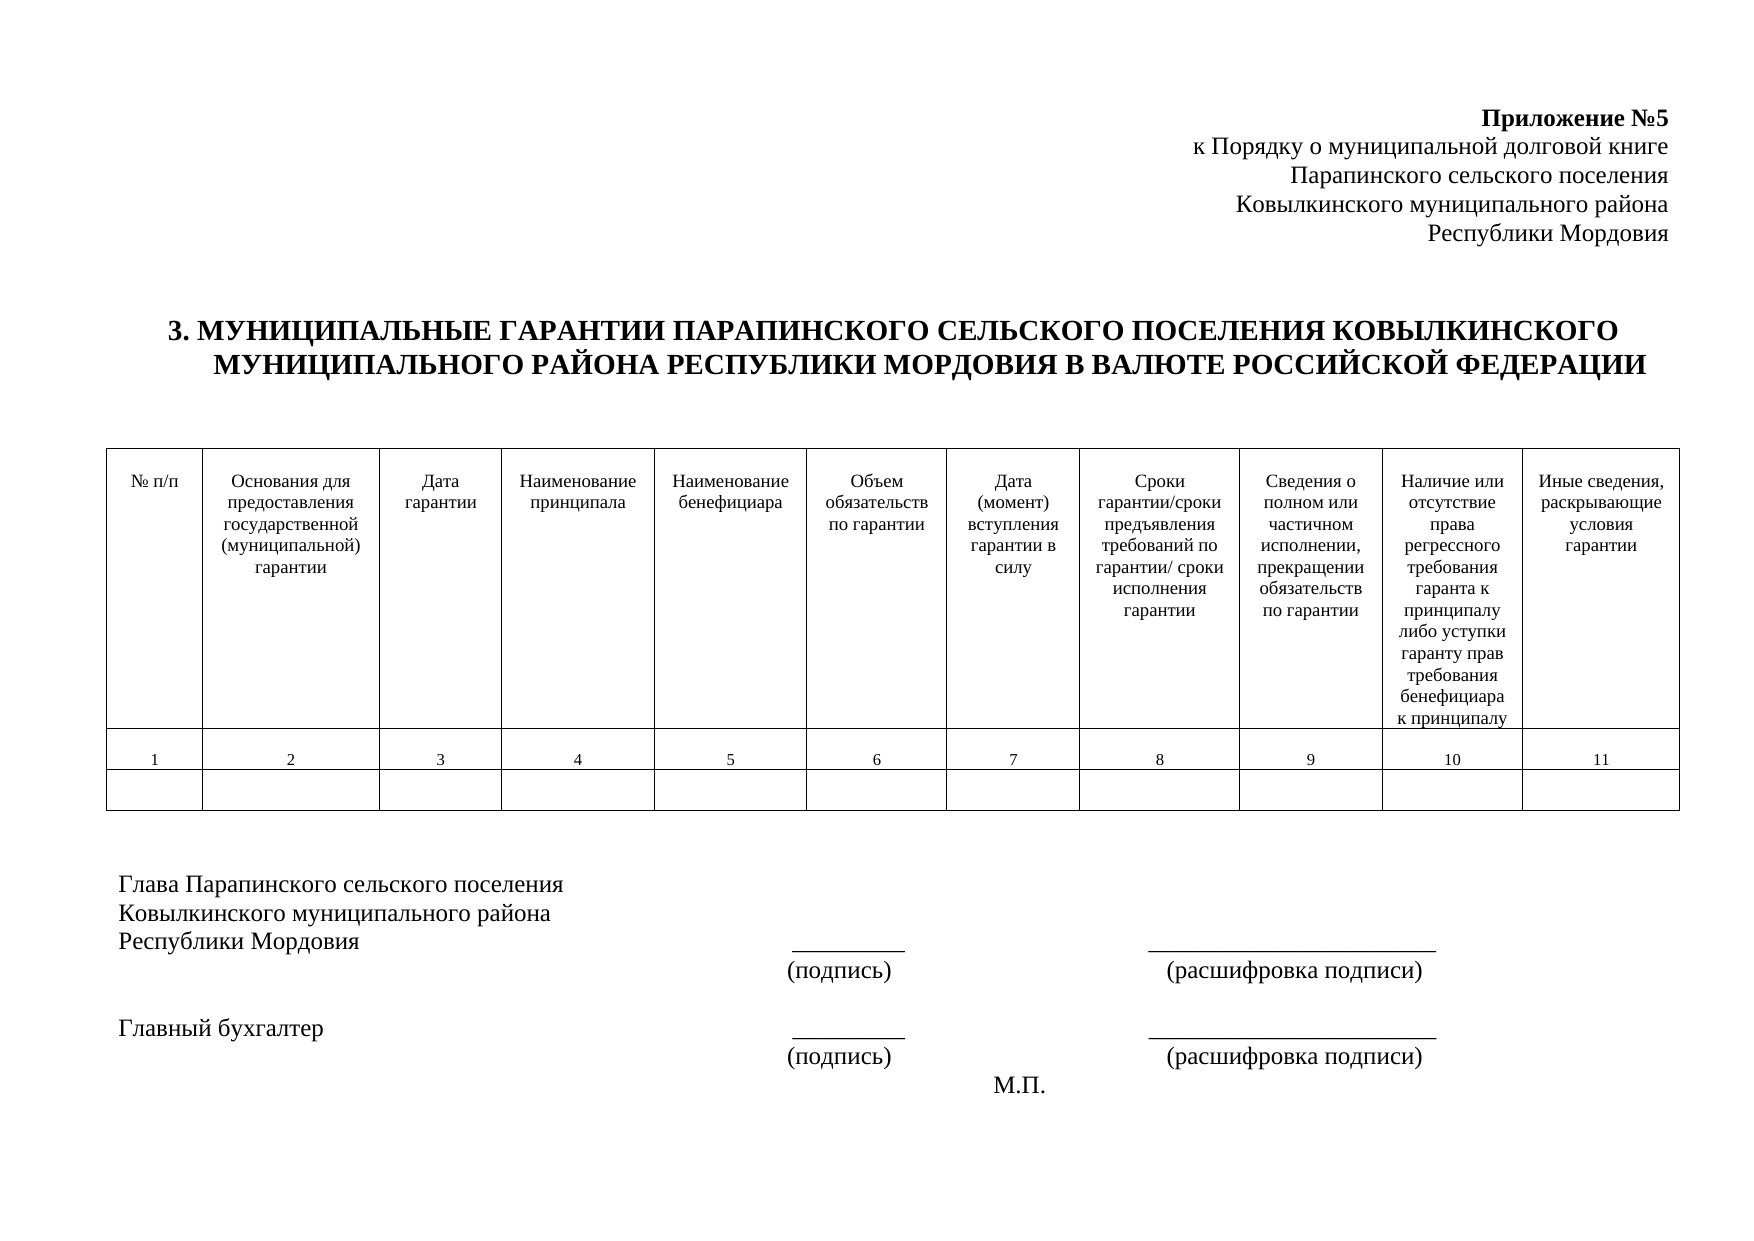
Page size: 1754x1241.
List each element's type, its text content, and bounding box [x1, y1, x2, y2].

text (подпись) (расшифровка подписи) [118, 955, 1668, 984]
table_header Основания для предоставления государственной (муниципальной) гарантии [203, 449, 379, 728]
text 3. МУНИЦИПАЛЬНЫЕ ГАРАНТИИ ПАРАПИНСКОГО СЕЛЬСКОГО ПОСЕЛЕНИЯ КОВЫЛКИНСКОГО МУНИЦИПАЛЬНОГО РАЙОНА РЕСПУБЛИКИ МОРДОВИЯ В ВАЛЮТЕ РОССИЙСКОЙ ФЕДЕРАЦИИ [118, 313, 1668, 381]
table_cell 7 [947, 729, 1079, 769]
table_cell [203, 770, 379, 810]
table_header Сроки гарантии/сроки предъявления требований по гарантии/ сроки исполнения гарантии [1080, 449, 1239, 728]
table_cell [807, 770, 946, 810]
table_header № п/п [107, 449, 202, 728]
table_header Наименование бенефициара [655, 449, 806, 728]
table_cell [1523, 770, 1679, 810]
table_header Дата (момент) вступления гарантии в силу [947, 449, 1079, 728]
table_cell 11 [1523, 729, 1679, 769]
text (подпись) (расшифровка подписи) [118, 1041, 1668, 1070]
table_cell [380, 770, 501, 810]
text Парапинского сельского поселения [384, 160, 1668, 189]
table_cell [947, 770, 1079, 810]
table_cell [502, 770, 654, 810]
table_cell 2 [203, 729, 379, 769]
table_cell 3 [380, 729, 501, 769]
table_header Наименование принципала [502, 449, 654, 728]
table_cell 6 [807, 729, 946, 769]
table_header Наличие или отсутствие права регрессного требования гаранта к принципалу либо уступки гаранту прав требования бенефициара к принципалу [1383, 449, 1522, 728]
table_cell 10 [1383, 729, 1522, 769]
text Ковылкинского муниципального района [384, 189, 1668, 218]
table_header Объем обязательств по гарантии [807, 449, 946, 728]
text Республики Мордовия [384, 218, 1668, 246]
text Ковылкинского муниципального района [118, 898, 1668, 926]
table_cell [1080, 770, 1239, 810]
table_cell 5 [655, 729, 806, 769]
text Глава Парапинского сельского поселения [118, 869, 1668, 898]
table_cell 8 [1080, 729, 1239, 769]
table_header Сведения о полном или частичном исполнении, прекращении обязательств по гарантии [1240, 449, 1382, 728]
text к Порядку о муниципальной долговой книге [384, 131, 1668, 160]
table_cell [1240, 770, 1382, 810]
text М.П. [118, 1070, 1668, 1099]
text Главный бухгалтер _________ _______________________ [118, 1013, 1668, 1041]
text Республики Мордовия _________ _______________________ [118, 926, 1668, 955]
table_cell 1 [107, 729, 202, 769]
table_header Дата гарантии [380, 449, 501, 728]
table_cell [1383, 770, 1522, 810]
table_cell [107, 770, 202, 810]
text Приложение №5 [118, 103, 1668, 131]
table_cell [655, 770, 806, 810]
table_cell 4 [502, 729, 654, 769]
table_header Иные сведения, раскрывающие условия гарантии [1523, 449, 1679, 728]
table_cell 9 [1240, 729, 1382, 769]
